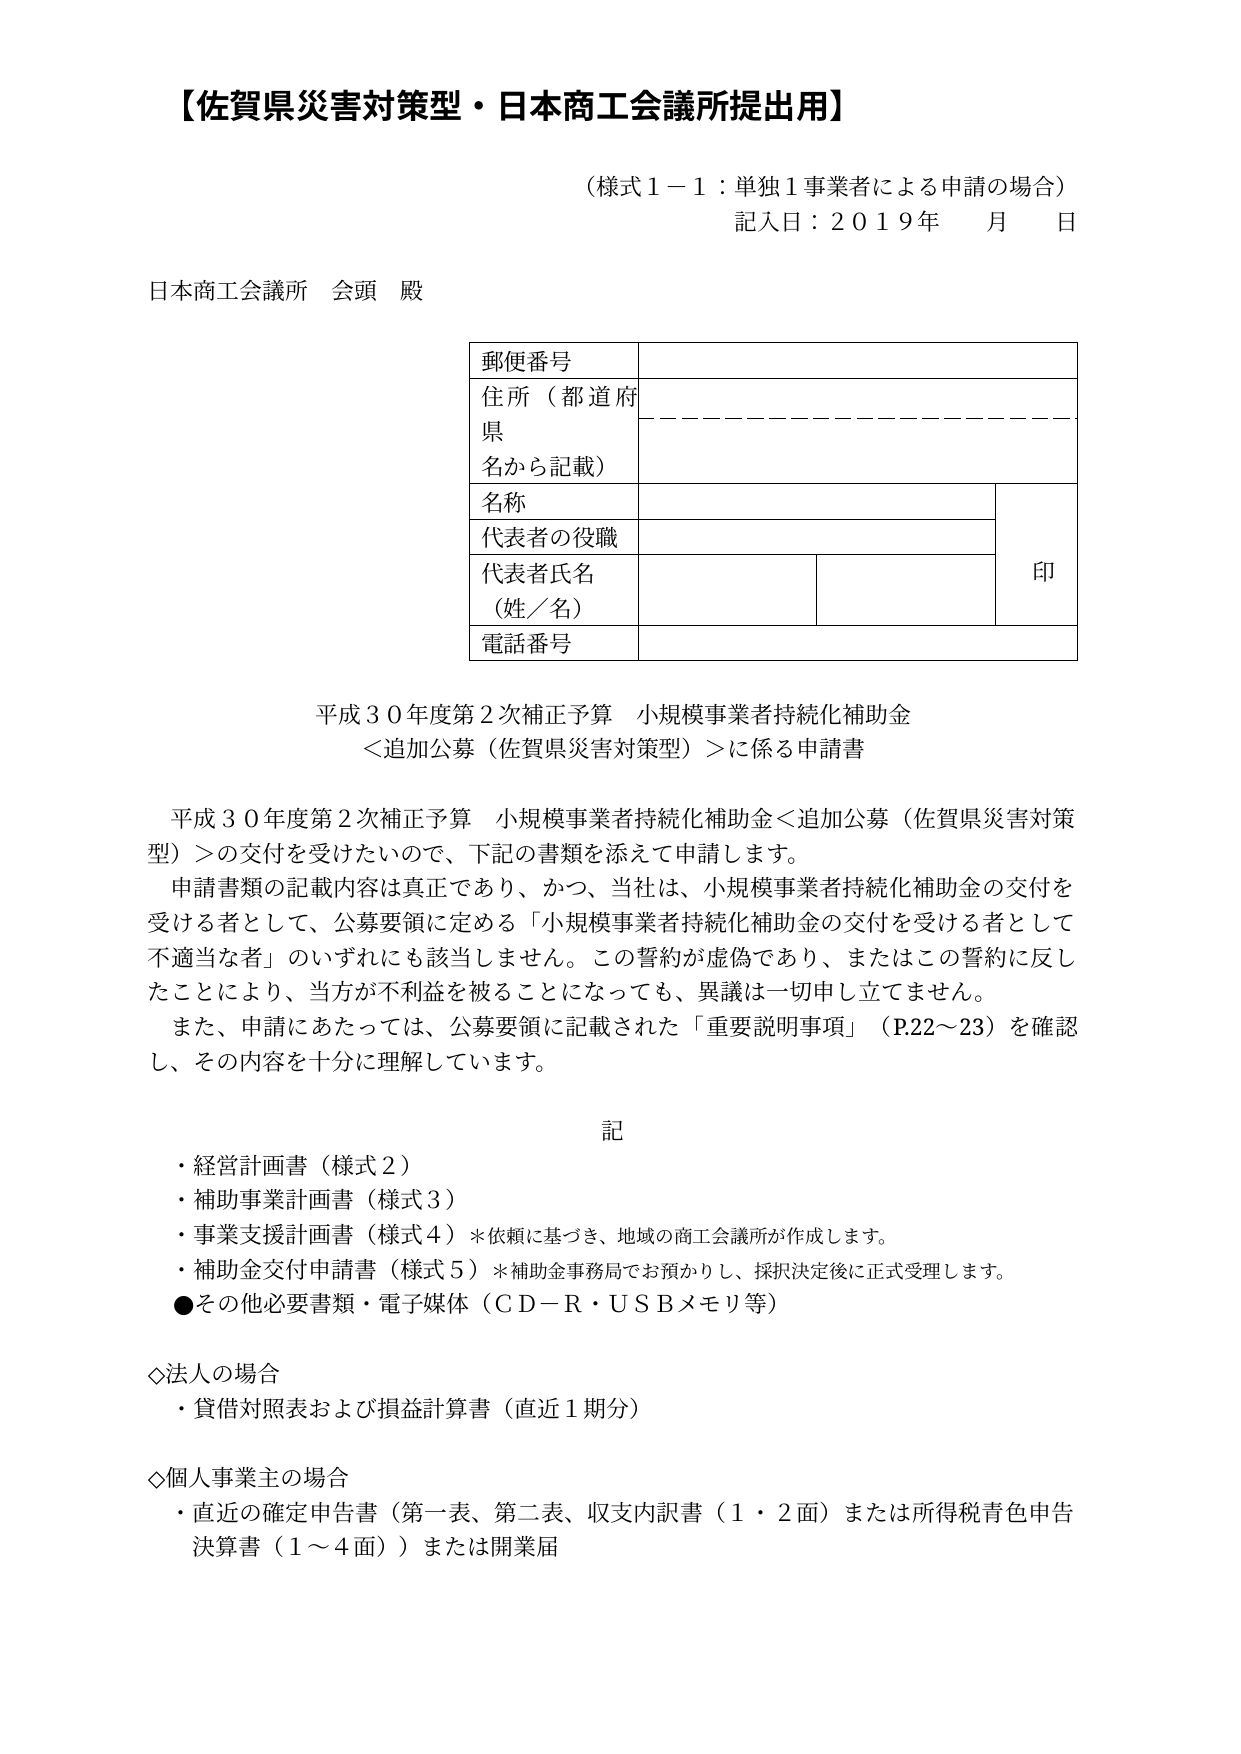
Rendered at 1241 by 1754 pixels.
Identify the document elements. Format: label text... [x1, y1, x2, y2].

text 平成３０年度第２次補正予算 小規模事業者持続化補助金＜追加公募（佐賀県災害対策型）＞の交付を受けたいので、下記の書類を添えて申請します。 [148, 800, 1078, 869]
text 平成３０年度第２次補正予算 小規模事業者持続化補助金 [148, 696, 1078, 731]
text ・直近の確定申告書（第一表、第二表、収支内訳書（１・２面）または所得税青色申告決算書（１～４面））または開業届 [169, 1494, 1078, 1563]
text また、申請にあたっては、公募要領に記載された「重要説明事項」（P.22～23）を確認し、その内容を十分に理解しています。 [148, 1008, 1078, 1078]
table_header [639, 343, 1077, 378]
text ●その他必要書類・電子媒体（ＣＤ－Ｒ・ＵＳＢメモリ等） [148, 1286, 1078, 1320]
table_cell [639, 379, 1077, 418]
table_cell 代表者の役職 [470, 520, 638, 554]
table_cell [817, 555, 995, 624]
table_cell [639, 626, 1077, 660]
text 記入日：２０１９年 月 日 [148, 203, 1078, 238]
text 申請書類の記載内容は真正であり、かつ、当社は、小規模事業者持続化補助金の交付を受ける者として、公募要領に定める「小規模事業者持続化補助金の交付を受ける者として不適当な者」のいずれにも該当しません。この誓約が虚偽であり、またはこの誓約に反したことにより、当方が不利益を被ることになっても、異議は一切申し立てません。 [148, 869, 1078, 1008]
text ・補助事業計画書（様式３） [148, 1182, 1078, 1216]
table_cell [639, 418, 1077, 483]
text ◇法人の場合 [148, 1355, 1078, 1390]
text ・事業支援計画書（様式４）＊依頼に基づき、地域の商工会議所が作成します。 [148, 1216, 1078, 1251]
table_cell [639, 520, 995, 554]
text （様式１－１：単独１事業者による申請の場合） [148, 168, 1078, 203]
table_cell 電話番号 [470, 626, 638, 660]
table_cell 代表者氏名 （姓／名） [470, 555, 638, 624]
table_cell 印 [996, 484, 1077, 624]
text ・経営計画書（様式２） [148, 1147, 1078, 1182]
table_cell 住所（都道府県 名から記載） [470, 379, 638, 483]
text ＜追加公募（佐賀県災害対策型）＞に係る申請書 [148, 731, 1078, 765]
table_cell 名称 [470, 484, 638, 518]
text ◇個人事業主の場合 [148, 1459, 1078, 1494]
table_header 郵便番号 [470, 343, 638, 378]
table_cell [639, 555, 816, 624]
text 日本商工会議所 会頭 殿 [148, 272, 1078, 307]
table_cell [639, 484, 995, 518]
subtitle 記 [148, 1112, 1078, 1147]
text ・補助金交付申請書（様式５）＊補助金事務局でお預かりし、採択決定後に正式受理します。 [148, 1251, 1078, 1286]
text ・貸借対照表および損益計算書（直近１期分） [148, 1390, 1078, 1424]
